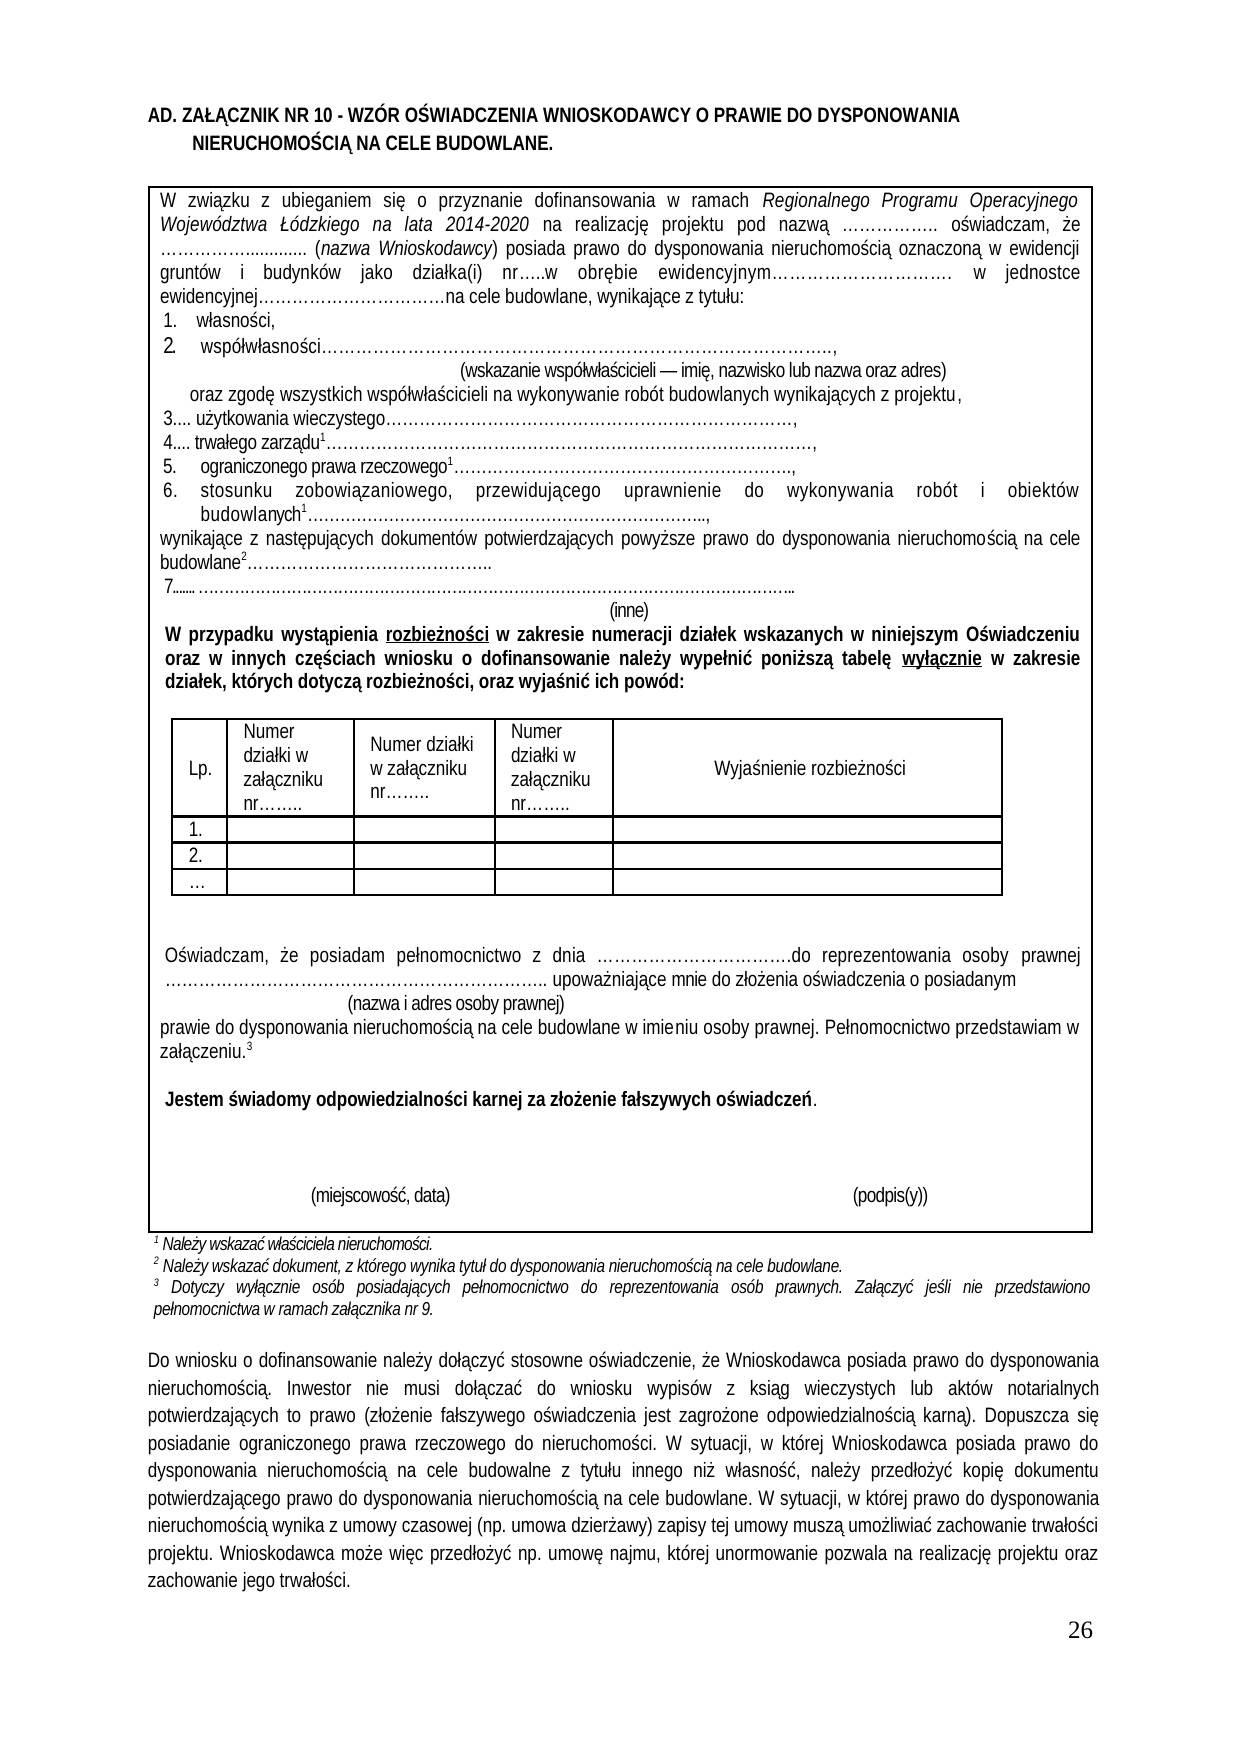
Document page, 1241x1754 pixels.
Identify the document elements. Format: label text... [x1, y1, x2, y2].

table_header W związku z ubieganiem się o przyznanie dofinansowania w ramach Regionalnego Programu Operacyjnego Województwa Łódzkiego na lata 2014-2020 na realizację projektu pod nazwą …………….. oświadczam, że ……………............. (nazwa Wnioskodawcy) posiada prawo do dysponowania nieruchomością oznaczoną w ewidencji gruntów i budynków jako działka(i) nr…..w obrębie ewidencyjnym…………………………. w jednostce ewidencyjnej……………………………na cele budowlane, wynikające z tytułu: 1. własności, współwłasności…………………………………………………………………………….., (wskazanie współwłaścicieli — imię, nazwisko lub nazwa oraz adres) oraz zgodę wszystkich współwłaścicieli na wykonywanie robót budowlanych wynikających z projektu, 3.... użytkowania wieczystego………………………………………………………………, 4.... trwałego zarządu1……………………………………………………………………………, ograniczonego prawa rzeczowego1……………………………………………………., stosunku zobowiązaniowego, przewidującego uprawnienie do wykonywania robót i obiektów budowlanych1……………………………………………………………….., wynikające z następujących dokumentów potwierdzających powyższe prawo do dysponowania nieruchomością na cele budowlane2…………………………………….. 7....... …………………………………………………………………………………………………….. (inne) W przypadku wystąpienia rozbieżności w zakresie numeracji działek wskazanych w niniejszym Oświadczeniu oraz w innych częściach wniosku o dofinansowanie należy wypełnić poniższą tabelę wyłącznie w zakresie działek, których dotyczą rozbieżności, oraz wyjaśnić ich powód: Oświadczam, że posiadam pełnomocnictwo z dnia …………………………….do reprezentowania osoby prawnej ………………………………………………………….. upoważniające mnie do złożenia oświadczenia o posiadanym (nazwa i adres osoby prawnej) prawie do dysponowania nieruchomością na cele budowlane w imieniu osoby prawnej. Pełnomocnictwo przedstawiam w załączeniu.3 Jestem świadomy odpowiedzialności karnej za złożenie fałszywych oświadczeń. (miejscowość, data) (podpis(y)) [150, 188, 1091, 1231]
text AD. ZAŁĄCZNIK NR 10 - WZÓR OŚWIADCZENIA WNIOSKODAWCY O PRAWIE DO DYSPONOWANIA NIERUCHOMOŚCIĄ NA CELE BUDOWLANE. [148, 103, 1093, 155]
text Do wniosku o dofinansowanie należy dołączyć stosowne oświadczenie, że Wnioskodawca posiada prawo do dysponowania nieruchomością. Inwestor nie musi dołączać do wniosku wypisów z ksiąg wieczystych lub aktów notarialnych potwierdzających to prawo (złożenie fałszywego oświadczenia jest zagrożone odpowiedzialnością karną). Dopuszcza się posiadanie ograniczonego prawa rzeczowego do nieruchomości. W sytuacji, w której Wnioskodawca posiada prawo do dysponowania nieruchomością na cele budowalne z tytułu innego niż własność, należy przedłożyć kopię dokumentu potwierdzającego prawo do dysponowania nieruchomością na cele budowlane. W sytuacji, w której prawo do dysponowania nieruchomością wynika z umowy czasowej (np. umowa dzierżawy) zapisy tej umowy muszą umożliwiać zachowanie trwałości projektu. Wnioskodawca może więc przedłożyć np. umowę najmu, której unormowanie pozwala na realizację projektu oraz zachowanie jego trwałości. [148, 1348, 1100, 1592]
text 3 Dotyczy wyłącznie osób posiadających pełnomocnictwo do reprezentowania osób prawnych. Załączyć jeśli nie przedstawiono pełnomocnictwa w ramach załącznika nr 9. [154, 1276, 1093, 1319]
text 2 Należy wskazać dokument, z którego wynika tytuł do dysponowania nieruchomością na cele budowlane. [154, 1254, 1093, 1276]
text 1 Należy wskazać właściciela nieruchomości. [148, 1233, 1093, 1254]
